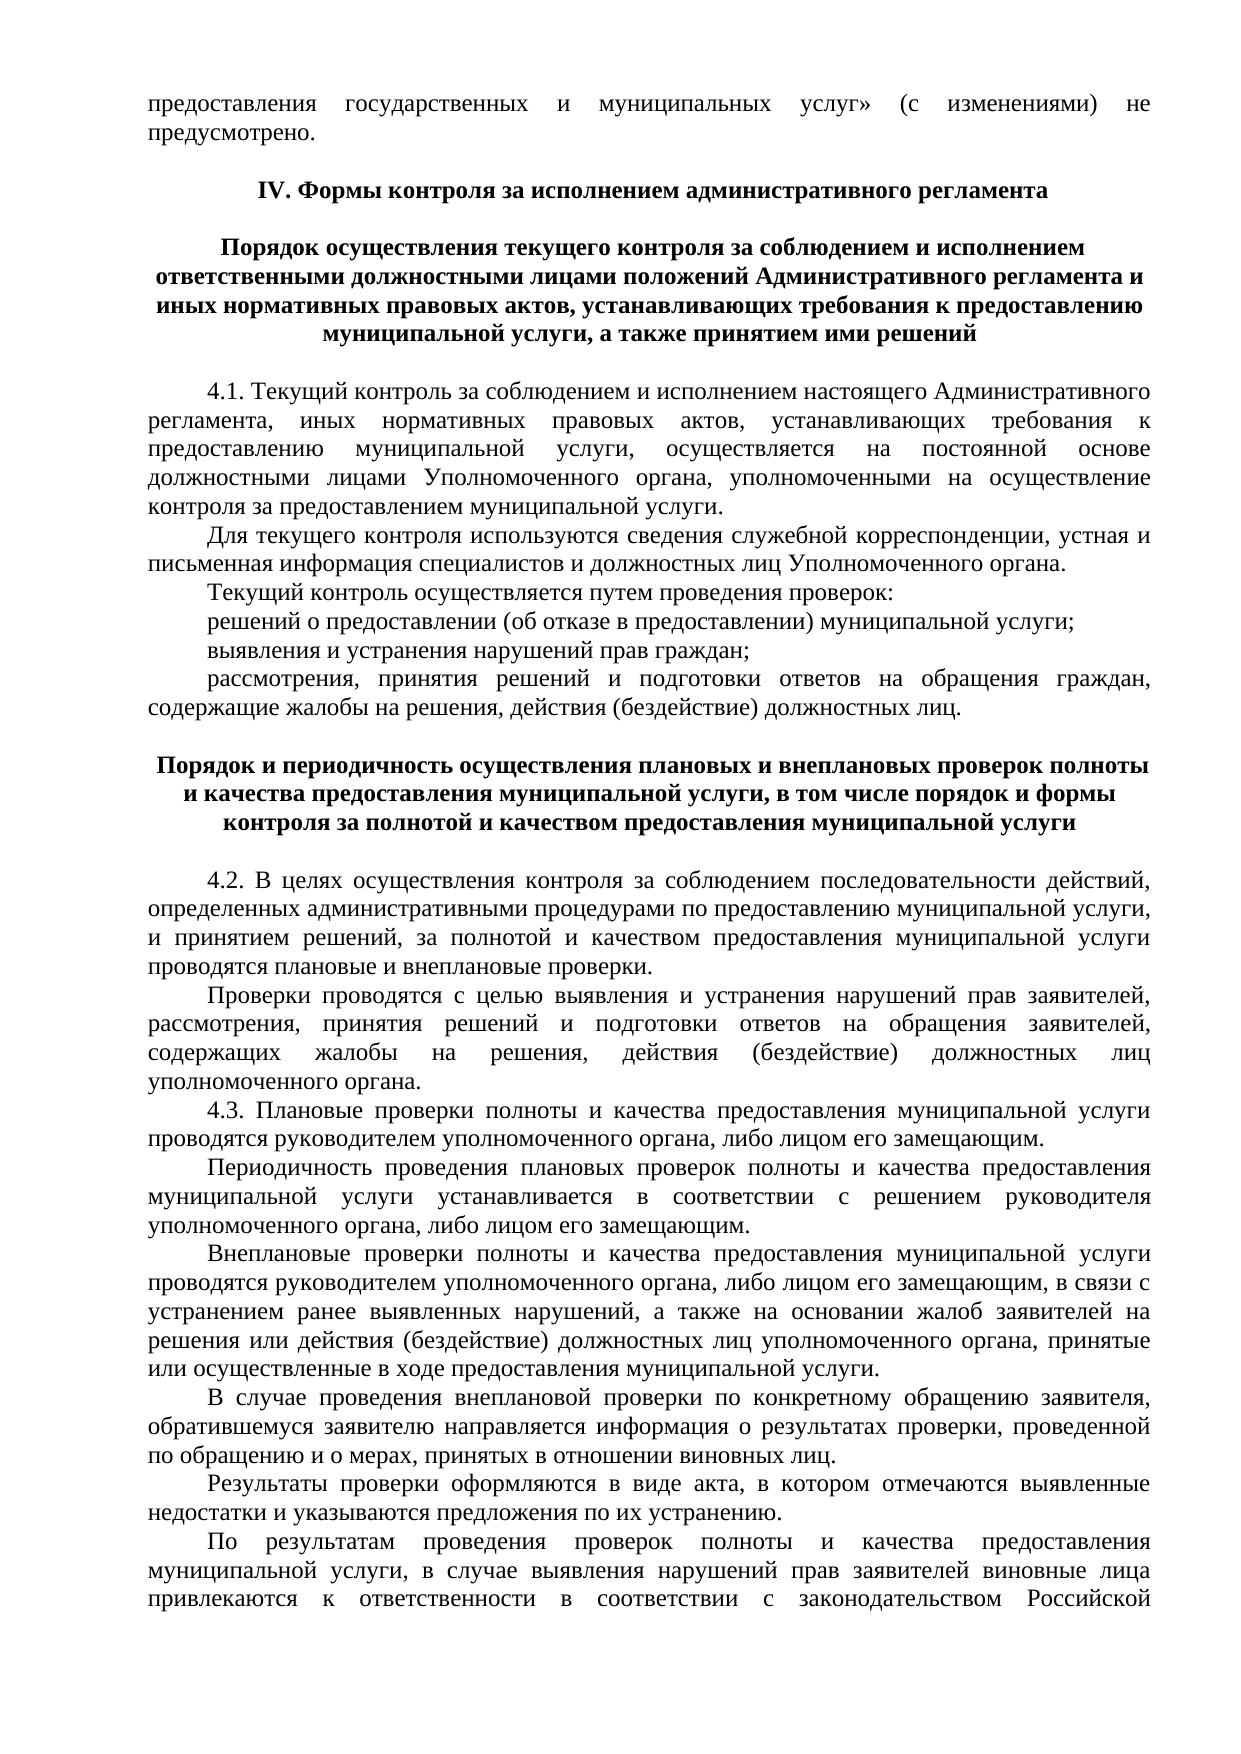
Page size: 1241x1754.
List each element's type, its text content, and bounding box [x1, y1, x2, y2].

text Порядок и периодичность осуществления плановых и внеплановых проверок полноты и качества предоставления муниципальной услуги, в том числе порядок и формы контроля за полнотой и качеством предоставления муниципальной услуги [148, 750, 1152, 836]
text Проверки проводятся с целью выявления и устранения нарушений прав заявителей, рассмотрения, принятия решений и подготовки ответов на обращения заявителей, содержащих жалобы на решения, действия (бездействие) должностных лиц уполномоченного органа. [148, 980, 1152, 1095]
text В случае проведения внеплановой проверки по конкретному обращению заявителя, обратившемуся заявителю направляется информация о результатах проверки, проведенной по обращению и о мерах, принятых в отношении виновных лиц. [148, 1382, 1152, 1468]
text Периодичность проведения плановых проверок полноты и качества предоставления муниципальной услуги устанавливается в соответствии с решением руководителя уполномоченного органа, либо лицом его замещающим. [148, 1152, 1152, 1238]
text Порядок осуществления текущего контроля за соблюдением и исполнением ответственными должностными лицами положений Административного регламента и иных нормативных правовых актов, устанавливающих требования к предоставлению муниципальной услуги, а также принятием ими решений [148, 232, 1152, 347]
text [148, 1526, 1152, 1612]
text Результаты проверки оформляются в виде акта, в котором отмечаются выявленные недостатки и указываются предложения по их устранению. [148, 1468, 1152, 1526]
text 4.3. Плановые проверки полноты и качества предоставления муниципальной услуги проводятся руководителем уполномоченного органа, либо лицом его замещающим. [148, 1095, 1152, 1152]
text решений о предоставлении (об отказе в предоставлении) муниципальной услуги; [148, 606, 1152, 635]
text Текущий контроль осуществляется путем проведения проверок: [148, 577, 1152, 606]
text Для текущего контроля используются сведения служебной корреспонденции, устная и письменная информация специалистов и должностных лиц Уполномоченного органа. [148, 520, 1152, 577]
text Внеплановые проверки полноты и качества предоставления муниципальной услуги проводятся руководителем уполномоченного органа, либо лицом его замещающим, в связи с устранением ранее выявленных нарушений, а также на основании жалоб заявителей на решения или действия (бездействие) должностных лиц уполномоченного органа, принятые или осуществленные в ходе предоставления муниципальной услуги. [148, 1238, 1152, 1382]
text IV. Формы контроля за исполнением административного регламента [148, 175, 1152, 203]
text выявления и устранения нарушений прав граждан; [148, 635, 1152, 663]
text рассмотрения, принятия решений и подготовки ответов на обращения граждан, содержащие жалобы на решения, действия (бездействие) должностных лиц. [148, 663, 1152, 721]
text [148, 88, 1152, 146]
text 4.1. Текущий контроль за соблюдением и исполнением настоящего Административного регламента, иных нормативных правовых актов, устанавливающих требования к предоставлению муниципальной услуги, осуществляется на постоянной основе должностными лицами Уполномоченного органа, уполномоченными на осуществление контроля за предоставлением муниципальной услуги. [148, 376, 1152, 520]
text 4.2. В целях осуществления контроля за соблюдением последовательности действий, определенных административными процедурами по предоставлению муниципальной услуги, и принятием решений, за полнотой и качеством предоставления муниципальной услуги проводятся плановые и внеплановые проверки. [148, 865, 1152, 980]
